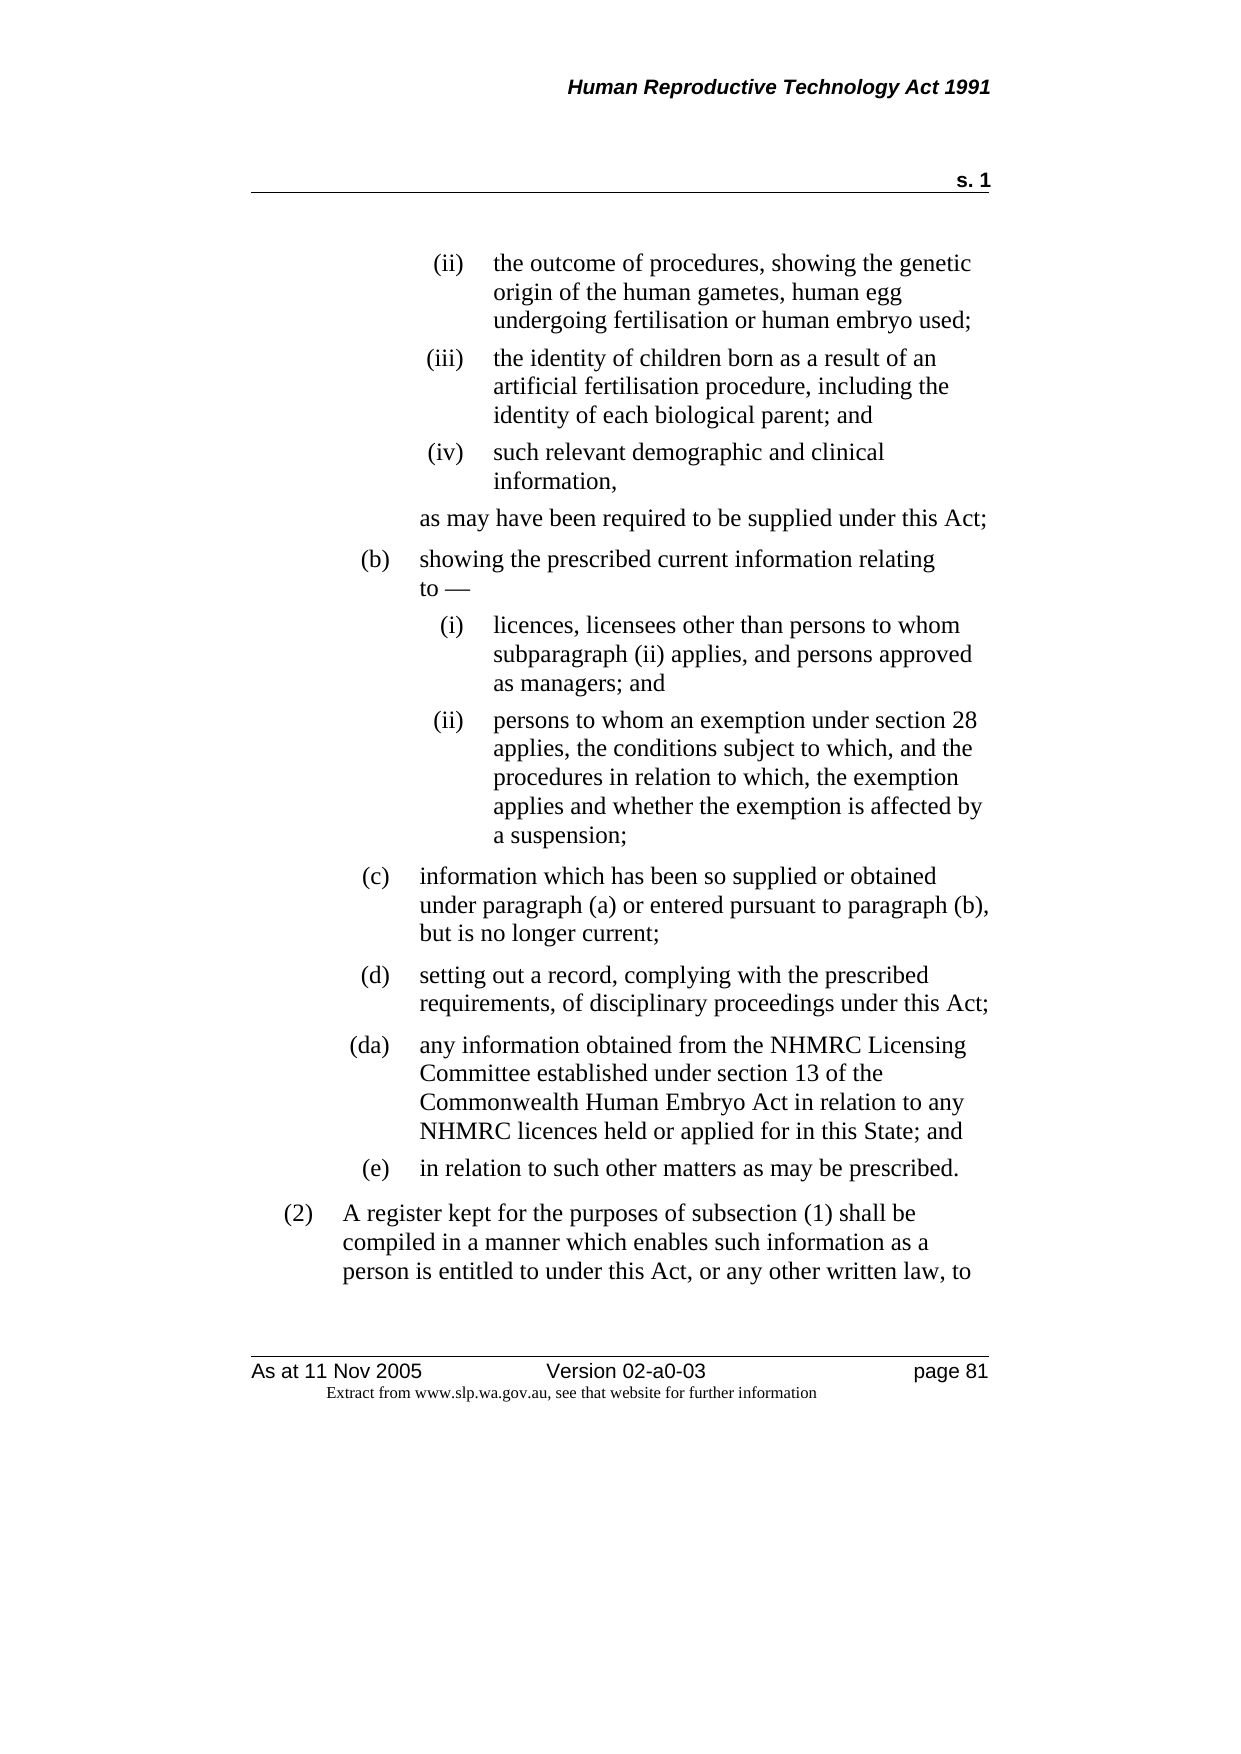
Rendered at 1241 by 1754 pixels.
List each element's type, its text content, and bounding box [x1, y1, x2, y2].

text (e) in relation to such other matters as may be prescribed. [251, 1153, 989, 1182]
text (da) any information obtained from the NHMRC Licensing Committee established under section 13 of the Commonwealth Human Embryo Act in relation to any NHMRC licences held or applied for in this State; and [251, 1030, 989, 1145]
text (i) licences, licensees other than persons to whom subparagraph (ii) applies, and persons approved as managers; and [251, 610, 989, 696]
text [251, 1198, 989, 1285]
text (iii) the identity of children born as a result of an artificial fertilisation procedure, including the identity of each biological parent; and [251, 343, 989, 429]
text (d) setting out a record, complying with the prescribed requirements, of disciplinary proceedings under this Act; [251, 960, 989, 1017]
text (c) information which has been so supplied or obtained under paragraph (a) or entered pursuant to paragraph (b), but is no longer current; [251, 861, 989, 947]
text (b) showing the prescribed current information relating to — [251, 544, 989, 602]
text (ii) the outcome of procedures, showing the genetic origin of the human gametes, human egg undergoing fertilisation or human embryo used; [251, 248, 989, 334]
text as may have been required to be supplied under this Act; [251, 503, 989, 532]
text (iv) such relevant demographic and clinical information, [251, 437, 989, 495]
text (ii) persons to whom an exemption under section 28 applies, the conditions subject to which, and the procedures in relation to which, the exemption applies and whether the exemption is affected by a suspension; [251, 705, 989, 848]
